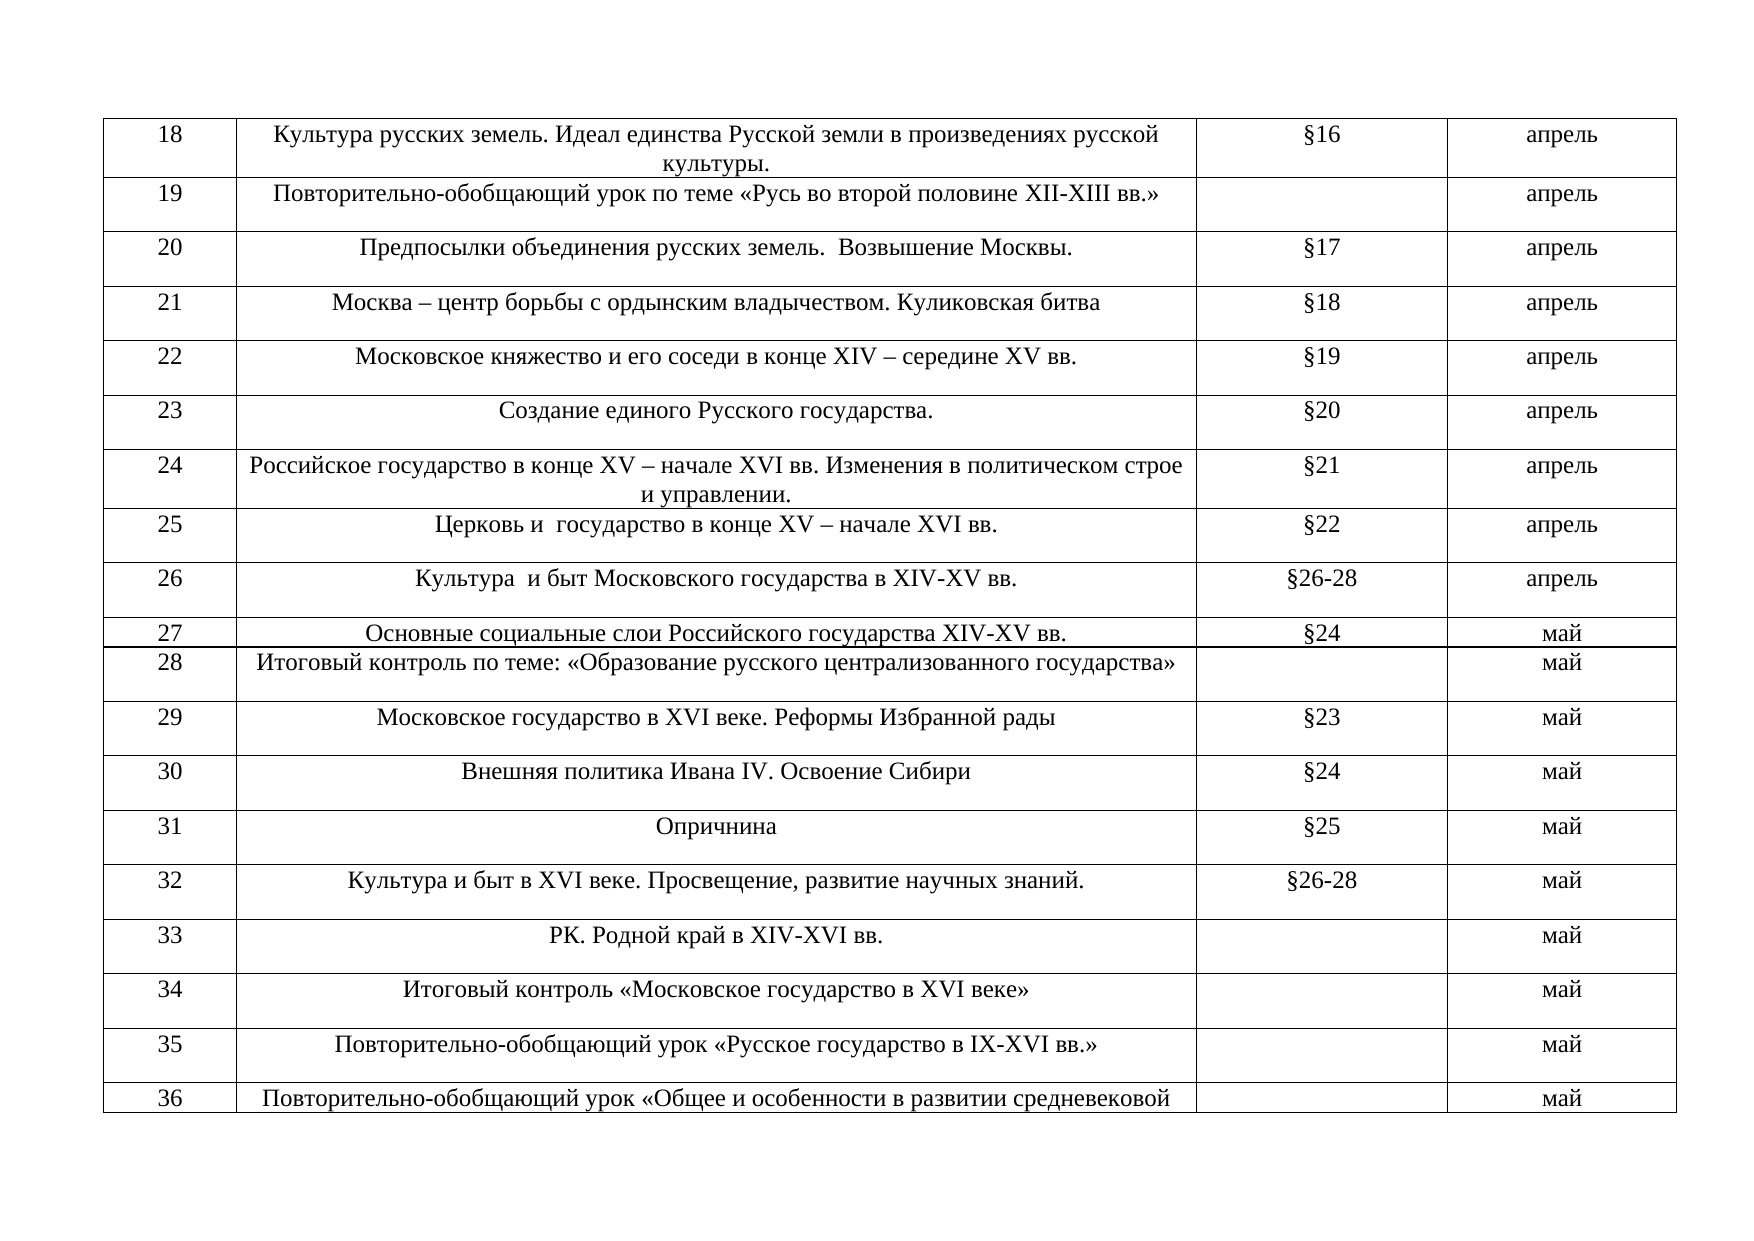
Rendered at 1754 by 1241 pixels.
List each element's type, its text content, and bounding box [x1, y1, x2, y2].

table_cell §19 [1197, 341, 1447, 394]
table_cell РК. Родной край в XIV-XVI вв. [237, 920, 1196, 973]
table_cell Повторительно-обобщающий урок «Русское государство в IX-XVI вв.» [237, 1029, 1196, 1082]
table_cell Итоговый контроль «Московское государство в XVI веке» [237, 974, 1196, 1028]
table_cell Создание единого Русского государства. [237, 396, 1196, 449]
table_cell апрель [1448, 287, 1676, 340]
table_cell [1197, 920, 1447, 973]
table_cell Культура русских земель. Идеал единства Русской земли в произведениях русской культуры. [237, 119, 1196, 177]
table_cell Церковь и государство в конце XV – начале XVI вв. [237, 509, 1196, 562]
table_cell май [1448, 1029, 1676, 1082]
table_cell [1197, 1029, 1447, 1082]
table_cell май [1448, 974, 1676, 1028]
table_cell апрель [1448, 232, 1676, 286]
table_cell май [1448, 648, 1676, 701]
table_cell Повторительно-обобщающий урок по теме «Русь во второй половине XII-XIII вв.» [237, 178, 1196, 231]
table_cell Московское княжество и его соседи в конце XIV – середине XV вв. [237, 341, 1196, 394]
table_cell Московское государство в XVI веке. Реформы Избранной рады [237, 702, 1196, 755]
table_cell 25 [104, 509, 236, 562]
table_cell Российское государство в конце XV – начале XVI вв. Изменения в политическом строе и управлении. [237, 450, 1196, 508]
table_cell §26-28 [1197, 865, 1447, 919]
table_cell Москва – центр борьбы с ордынским владычеством. Куликовская битва [237, 287, 1196, 340]
table_cell май [1448, 618, 1676, 646]
table_cell апрель [1448, 341, 1676, 394]
table_cell апрель [1448, 119, 1676, 177]
table_cell 26 [104, 563, 236, 617]
table_cell апрель [1448, 450, 1676, 508]
table_cell 29 [104, 702, 236, 755]
table_cell [1197, 178, 1447, 231]
table_cell 20 [104, 232, 236, 286]
table_cell §25 [1197, 811, 1447, 864]
table_cell §24 [1197, 756, 1447, 810]
table_cell §24 [1197, 618, 1447, 646]
table_cell §23 [1197, 702, 1447, 755]
table_cell [1197, 1083, 1447, 1112]
table_cell Предпосылки объединения русских земель. Возвышение Москвы. [237, 232, 1196, 286]
table_cell 31 [104, 811, 236, 864]
table_cell 28 [104, 648, 236, 701]
table_cell апрель [1448, 396, 1676, 449]
table_cell 24 [104, 450, 236, 508]
table_cell §18 [1197, 287, 1447, 340]
table_cell Внешняя политика Ивана IV. Освоение Сибири [237, 756, 1196, 810]
table_cell 19 [104, 178, 236, 231]
table_cell 22 [104, 341, 236, 394]
table_cell май [1448, 756, 1676, 810]
table_cell Опричнина [237, 811, 1196, 864]
table_cell апрель [1448, 563, 1676, 617]
table_cell 27 [104, 618, 236, 646]
table_cell 36 [104, 1083, 236, 1112]
table_cell апрель [1448, 178, 1676, 231]
table_cell 33 [104, 920, 236, 973]
table_cell §22 [1197, 509, 1447, 562]
table_cell §16 [1197, 119, 1447, 177]
table_cell [1197, 648, 1447, 701]
table_cell май [1448, 920, 1676, 973]
table_cell май [1448, 702, 1676, 755]
table_cell Культура и быт в XVI веке. Просвещение, развитие научных знаний. [237, 865, 1196, 919]
table_cell 32 [104, 865, 236, 919]
table_cell Основные социальные слои Российского государства XIV-XV вв. [237, 618, 1196, 646]
table_cell 21 [104, 287, 236, 340]
table_cell §20 [1197, 396, 1447, 449]
table_cell апрель [1448, 509, 1676, 562]
table_cell §26-28 [1197, 563, 1447, 617]
table_cell май [1448, 1083, 1676, 1112]
table_cell 23 [104, 396, 236, 449]
table_cell 18 [104, 119, 236, 177]
table_cell май [1448, 865, 1676, 919]
table_cell Культура и быт Московского государства в XIV-XV вв. [237, 563, 1196, 617]
table_cell 35 [104, 1029, 236, 1082]
table_cell 30 [104, 756, 236, 810]
table_cell Итоговый контроль по теме: «Образование русского централизованного государства» [237, 648, 1196, 701]
table_cell [1197, 974, 1447, 1028]
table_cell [237, 1083, 1196, 1112]
table_cell §21 [1197, 450, 1447, 508]
table_cell §17 [1197, 232, 1447, 286]
table_cell 34 [104, 974, 236, 1028]
table_cell май [1448, 811, 1676, 864]
